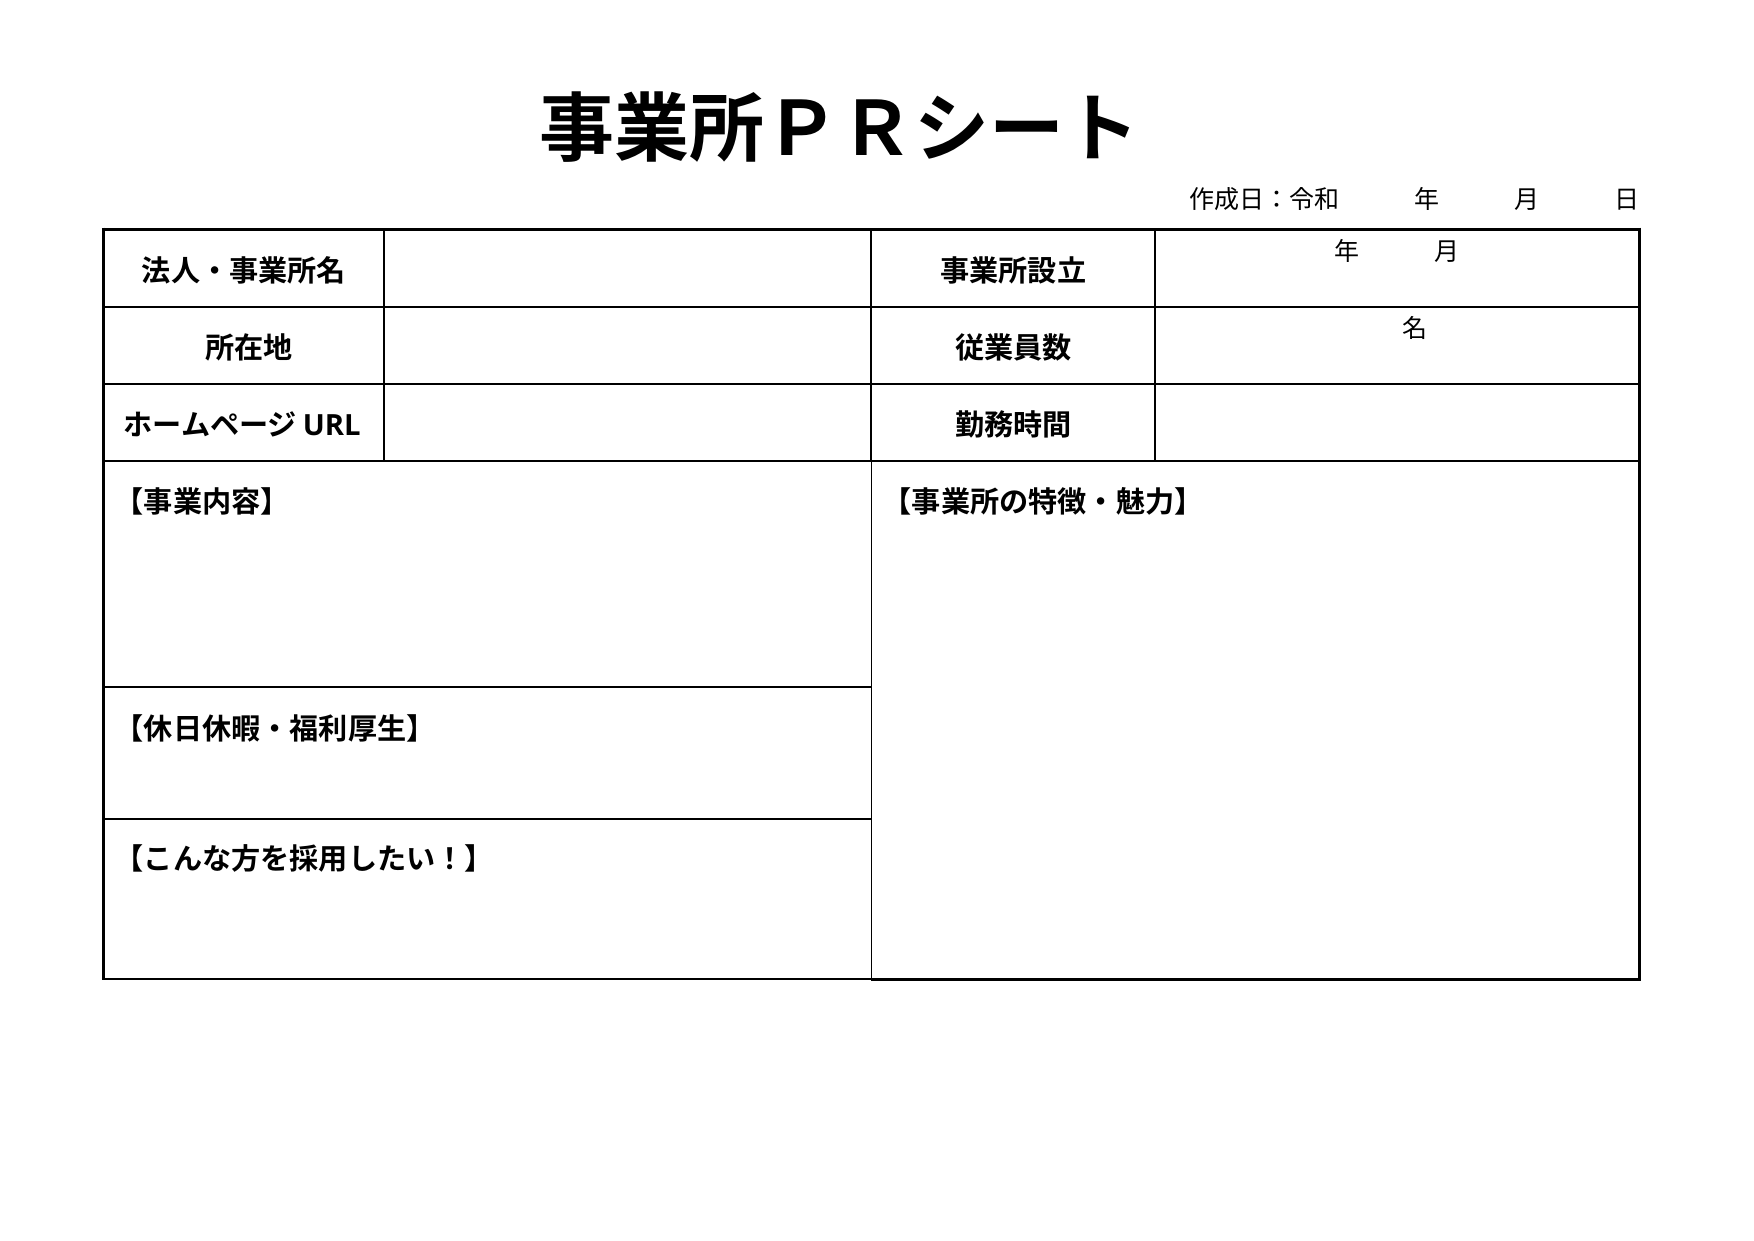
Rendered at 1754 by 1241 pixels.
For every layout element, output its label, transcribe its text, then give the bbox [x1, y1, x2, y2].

table_cell 所在地 [105, 308, 383, 383]
table_cell 【休日休暇・福利厚生】 [105, 688, 871, 817]
table_header 年 月 [1156, 231, 1638, 306]
table_cell [385, 385, 870, 460]
table_cell 【こんな方を採用したい！】 [105, 820, 871, 977]
table_header 法人・事業所名 [105, 231, 383, 306]
table_header [385, 231, 870, 306]
text 作成日：令和 年 月 日 [147, 179, 1639, 216]
table_cell [385, 308, 870, 383]
table_cell 従業員数 [872, 308, 1154, 383]
table_cell 勤務時間 [872, 385, 1154, 460]
table_cell [1156, 385, 1638, 460]
text 事業所ＰＲシート [177, 66, 1577, 179]
table_cell 【事業内容】 [105, 462, 871, 686]
table_cell ホームページURL [105, 385, 383, 460]
table_cell 名 [1156, 308, 1638, 383]
table_header 事業所設立 [872, 231, 1154, 306]
table_cell 【事業所の特徴・魅力】 [872, 462, 1638, 977]
